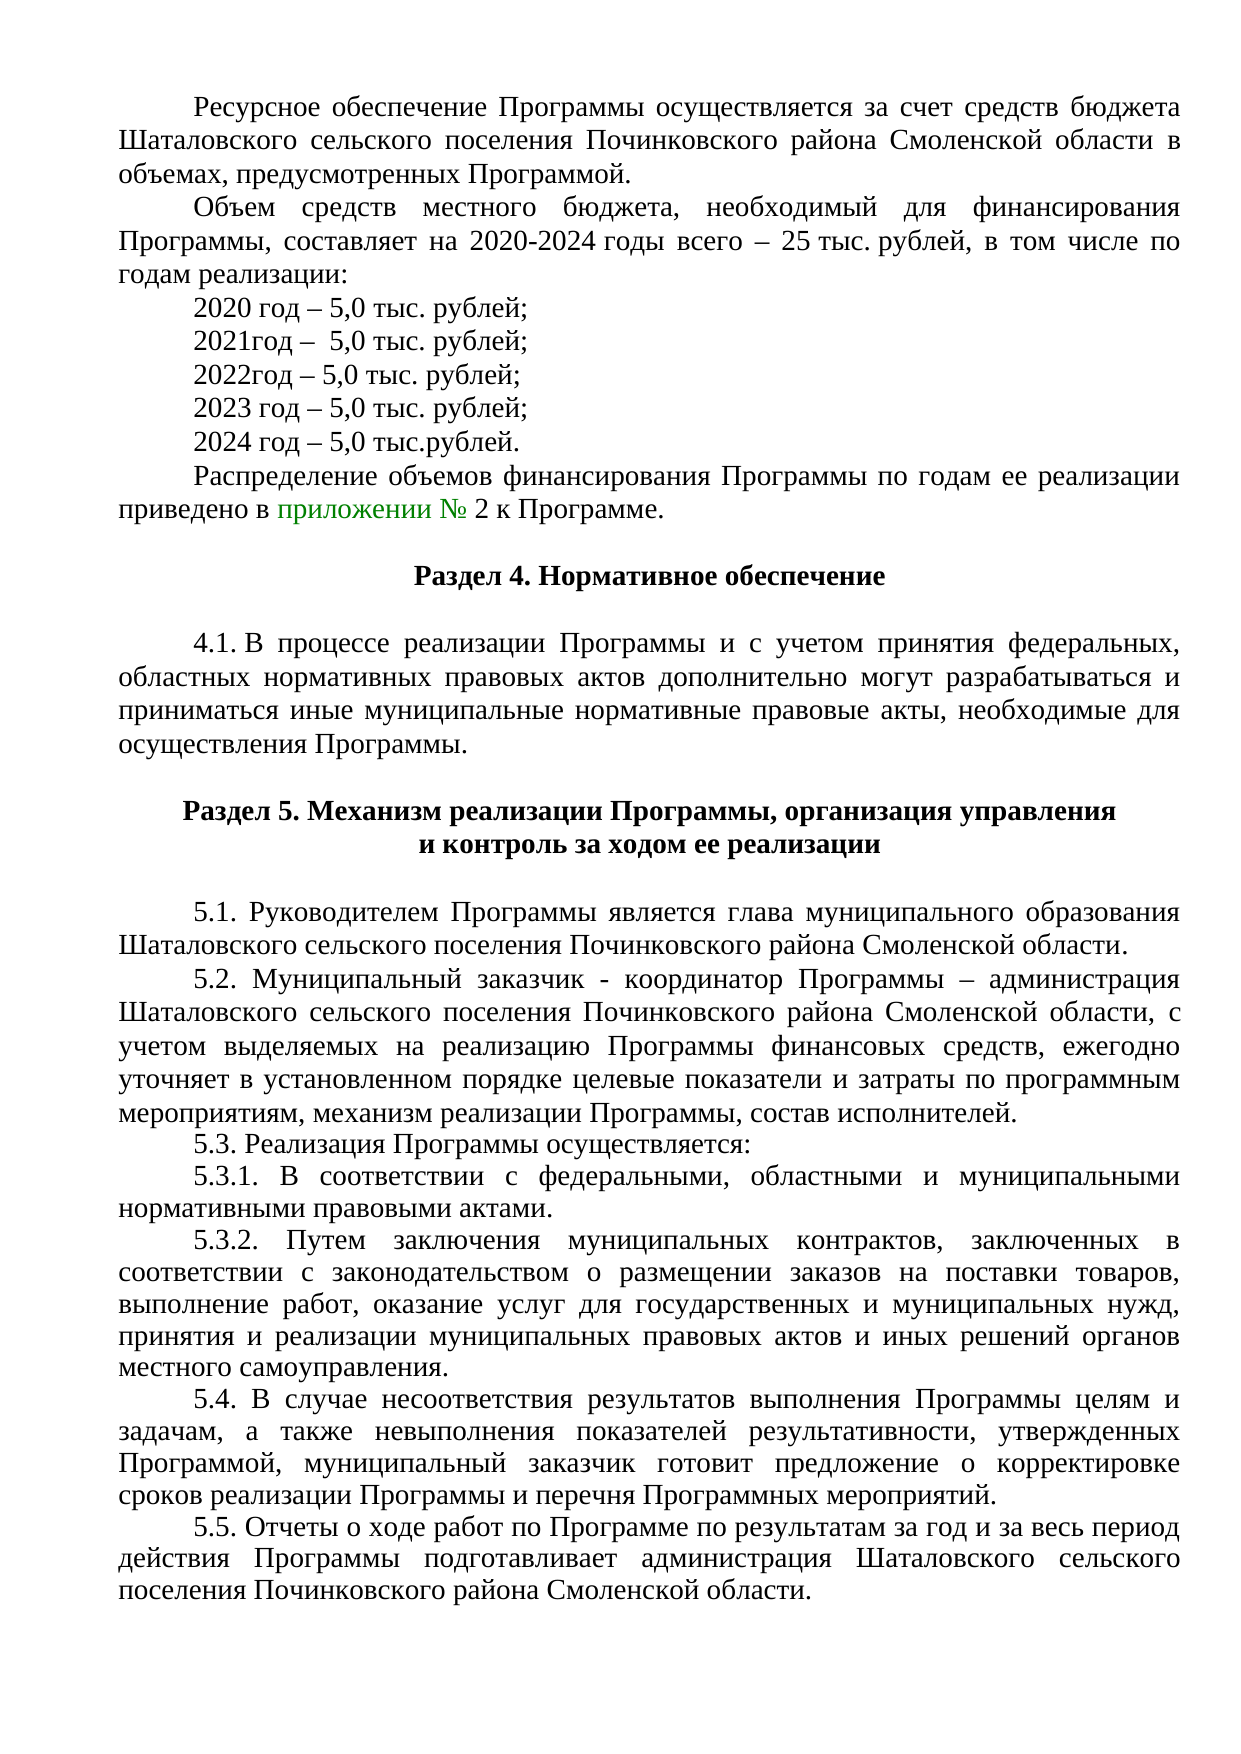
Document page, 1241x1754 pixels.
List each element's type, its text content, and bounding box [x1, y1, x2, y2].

text 5.1. Руководителем Программы является глава муниципального образования Шаталовского сельского поселения Починковского района Смоленской области. [118, 894, 1181, 961]
text 2024 год – 5,0 тыс.рублей. [118, 424, 1181, 458]
text 5.4. В случае несоответствия результатов выполнения Программы целям и задачам, а также невыполнения показателей результативности, утвержденных Программой, муниципальный заказчик готовит предложение о корректировке сроков реализации Программы и перечня Программных мероприятий. [118, 1383, 1181, 1511]
text 4.1. В процессе реализации Программы и с учетом принятия федеральных, областных нормативных правовых актов дополнительно могут разрабатываться и приниматься иные муниципальные нормативные правовые акты, необходимые для осуществления Программы. [118, 625, 1181, 759]
text Объем средств местного бюджета, необходимый для финансирования Программы, составляет на 2020-2024 годы всего – 25 тыс. рублей, в том числе по годам реализации: [118, 189, 1181, 290]
text 5.3. Реализация Программы осуществляется: [191, 1128, 1181, 1160]
text 2020 год – 5,0 тыс. рублей; [118, 290, 1181, 323]
text 2022год – 5,0 тыс. рублей; [118, 357, 1181, 391]
text Раздел 4. Нормативное обеспечение [118, 558, 1181, 592]
text 5.3.2. Путем заключения муниципальных контрактов, заключенных в соответствии с законодательством о размещении заказов на поставки товаров, выполнение работ, оказание услуг для государственных и муниципальных нужд, принятия и реализации муниципальных правовых актов и иных решений органов местного самоуправления. [118, 1224, 1181, 1383]
text 5.2. Муниципальный заказчик - координатор Программы – администрация Шаталовского сельского поселения Починковского района Смоленской области, с учетом выделяемых на реализацию Программы финансовых средств, ежегодно уточняет в установленном порядке целевые показатели и затраты по программным мероприятиям, механизм реализации Программы, состав исполнителей. [118, 961, 1181, 1128]
text Ресурсное обеспечение Программы осуществляется за счет средств бюджета Шаталовского сельского поселения Починковского района Смоленской области в объемах, предусмотренных Программой. [118, 89, 1181, 189]
text Распределение объемов финансирования Программы по годам ее реализации приведено в приложении № 2 к Программе. [118, 458, 1181, 525]
text 5.3.1. В соответствии с федеральными, областными и муниципальными нормативными правовыми актами. [118, 1160, 1181, 1224]
text Раздел 5. Механизм реализации Программы, организация управления и контроль за ходом ее реализации [118, 793, 1181, 860]
text 2021год – 5,0 тыс. рублей; [118, 323, 1181, 357]
text 2023 год – 5,0 тыс. рублей; [118, 391, 1181, 424]
text 5.5. Отчеты о ходе работ по Программе по результатам за год и за весь период действия Программы подготавливает администрация Шаталовского сельского поселения Починковского района Смоленской области. [118, 1511, 1181, 1606]
